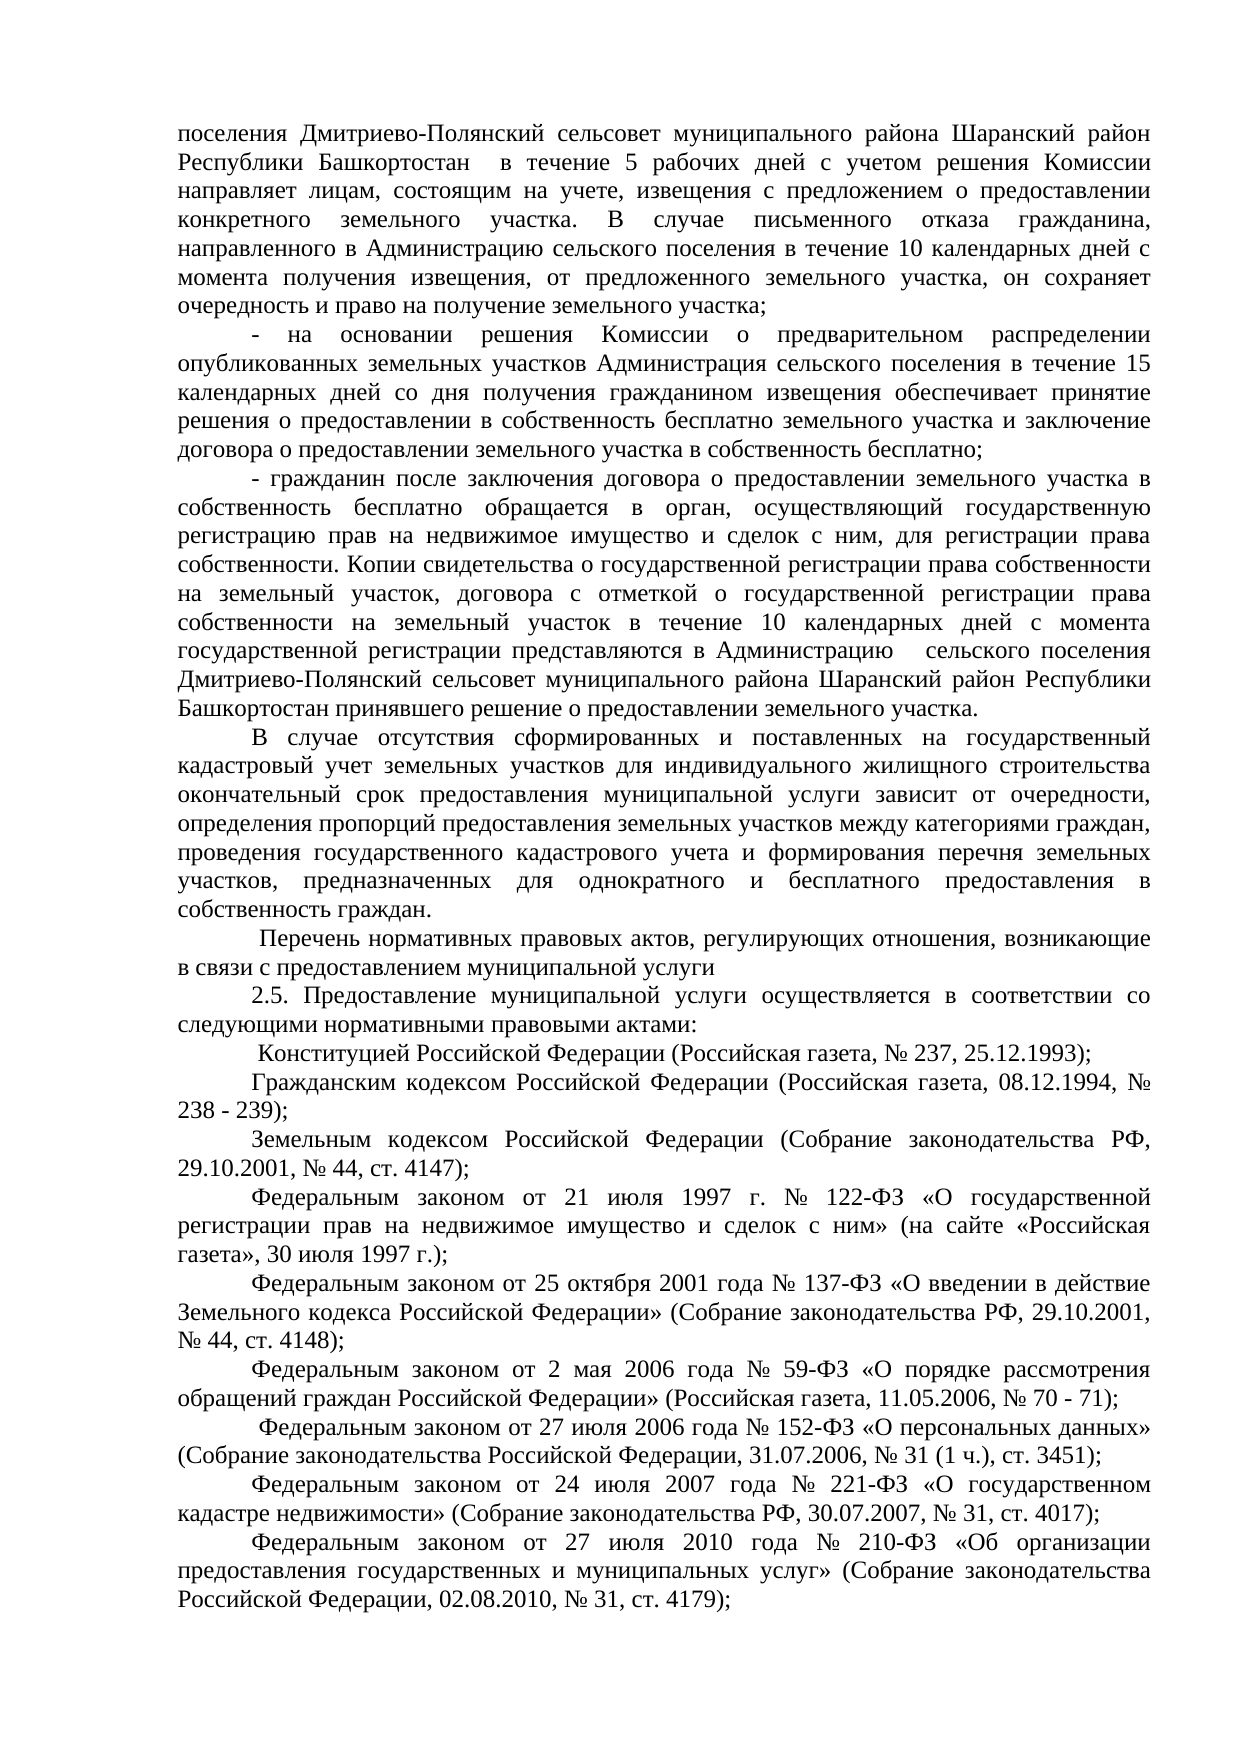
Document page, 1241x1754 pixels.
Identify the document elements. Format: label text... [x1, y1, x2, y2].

text Конституцией Российской Федерации (Российская газета, № 237, 25.12.1993); [177, 1038, 1152, 1067]
text Федеральным законом от 27 июля 2010 года № 210-ФЗ «Об организации предоставления государственных и муниципальных услуг» (Собрание законодательства Российской Федерации, 02.08.2010, № 31, ст. 4179); [177, 1527, 1152, 1613]
text Федеральным законом от 2 мая 2006 года № 59-ФЗ «О порядке рассмотрения обращений граждан Российской Федерации» (Российская газета, 11.05.2006, № 70 - 71); [177, 1354, 1152, 1412]
text В случае отсутствия сформированных и поставленных на государственный кадастровый учет земельных участков для индивидуального жилищного строительства окончательный срок предоставления муниципальной услуги зависит от очередности, определения пропорций предоставления земельных участков между категориями граждан, проведения государственного кадастрового учета и формирования перечня земельных участков, предназначенных для однократного и бесплатного предоставления в собственность граждан. [177, 722, 1152, 923]
text Федеральным законом от 21 июля 1997 г. № 122-ФЗ «О государственной регистрации прав на недвижимое имущество и сделок с ним» (на сайте «Российская газета», 30 июля 1997 г.); [177, 1182, 1152, 1268]
text - на основании решения Комиссии о предварительном распределении опубликованных земельных участков Администрация сельского поселения в течение 15 календарных дней со дня получения гражданином извещения обеспечивает принятие решения о предоставлении в собственность бесплатно земельного участка и заключение договора о предоставлении земельного участка в собственность бесплатно; [177, 319, 1152, 463]
text - гражданин после заключения договора о предоставлении земельного участка в собственность бесплатно обращается в орган, осуществляющий государственную регистрацию прав на недвижимое имущество и сделок с ним, для регистрации права собственности. Копии свидетельства о государственной регистрации права собственности на земельный участок, договора с отметкой о государственной регистрации права собственности на земельный участок в течение 10 календарных дней с момента государственной регистрации представляются в Администрацию сельского поселения Дмитриево-Полянский сельсовет муниципального района Шаранский район Республики Башкортостан принявшего решение о предоставлении земельного участка. [177, 463, 1152, 722]
text 2.5. Предоставление муниципальной услуги осуществляется в соответствии со следующими нормативными правовыми актами: [177, 981, 1152, 1038]
text Гражданским кодексом Российской Федерации (Российская газета, 08.12.1994, № 238 - 239); [177, 1067, 1152, 1124]
text Федеральным законом от 24 июля 2007 года № 221-ФЗ «О государственном кадастре недвижимости» (Собрание законодательства РФ, 30.07.2007, № 31, ст. 4017); [177, 1469, 1152, 1527]
text Федеральным законом от 25 октября 2001 года № 137-ФЗ «О введении в действие Земельного кодекса Российской Федерации» (Собрание законодательства РФ, 29.10.2001, № 44, ст. 4148); [177, 1268, 1152, 1354]
text Земельным кодексом Российской Федерации (Собрание законодательства РФ, 29.10.2001, № 44, ст. 4147); [177, 1124, 1152, 1182]
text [177, 118, 1152, 319]
text Федеральным законом от 27 июля 2006 года № 152-ФЗ «О персональных данных» (Собрание законодательства Российской Федерации, 31.07.2006, № 31 (1 ч.), ст. 3451); [177, 1412, 1152, 1469]
text Перечень нормативных правовых актов, регулирующих отношения, возникающие в связи с предоставлением муниципальной услуги [177, 923, 1152, 981]
